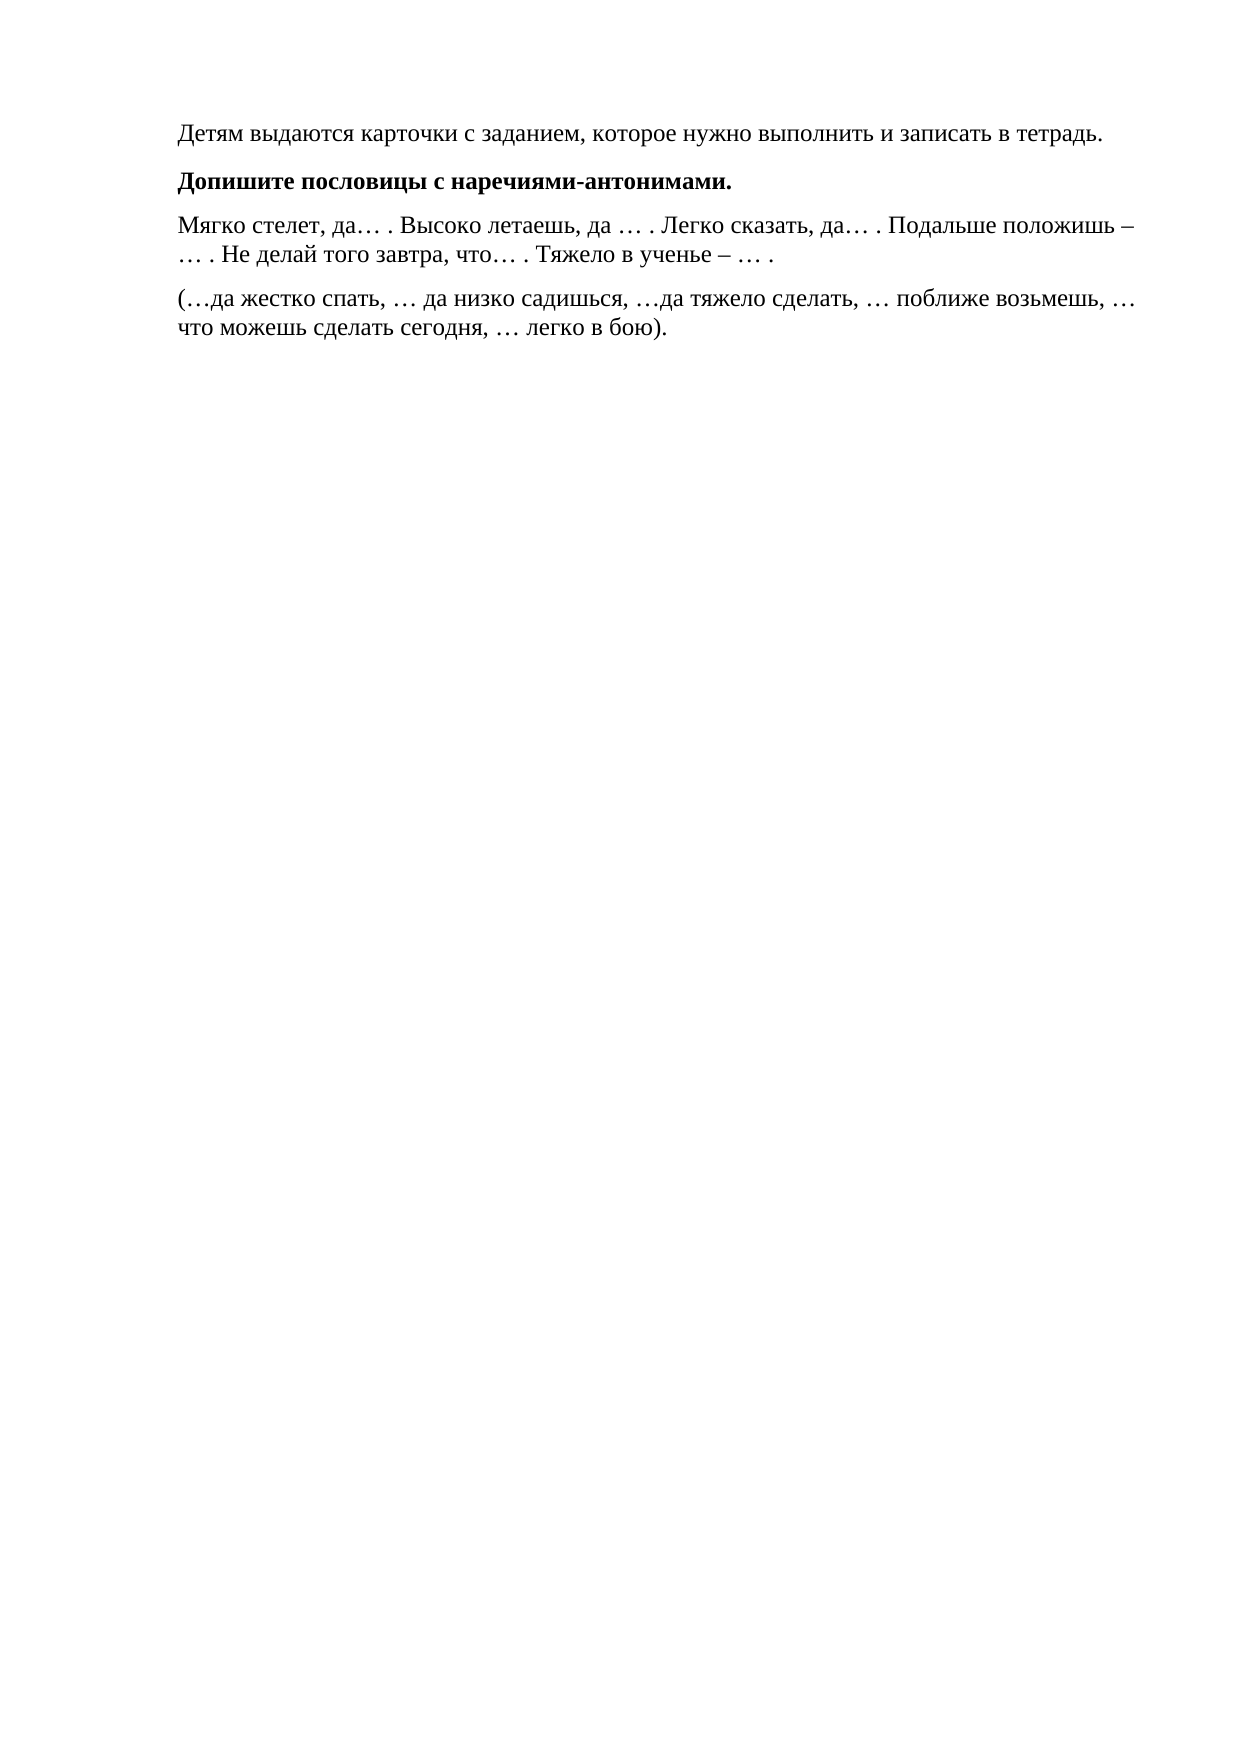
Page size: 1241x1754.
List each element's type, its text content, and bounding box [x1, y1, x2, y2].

text Допишите пословицы с наречиями-антонимами. [177, 166, 1152, 194]
text Мягко стелет, да… . Высоко летаешь, да … . Легко сказать, да… . Подальше положишь – … . Не делай того завтра, что… . Тяжело в ученье – … . [177, 210, 1152, 268]
text (…да жестко спать, … да низко садишься, …да тяжело сделать, … поближе возьмешь, … что можешь сделать сегодня, … легко в бою). [177, 283, 1152, 341]
text Детям выдаются карточки с заданием, которое нужно выполнить и записать в тетрадь. [177, 118, 1152, 147]
